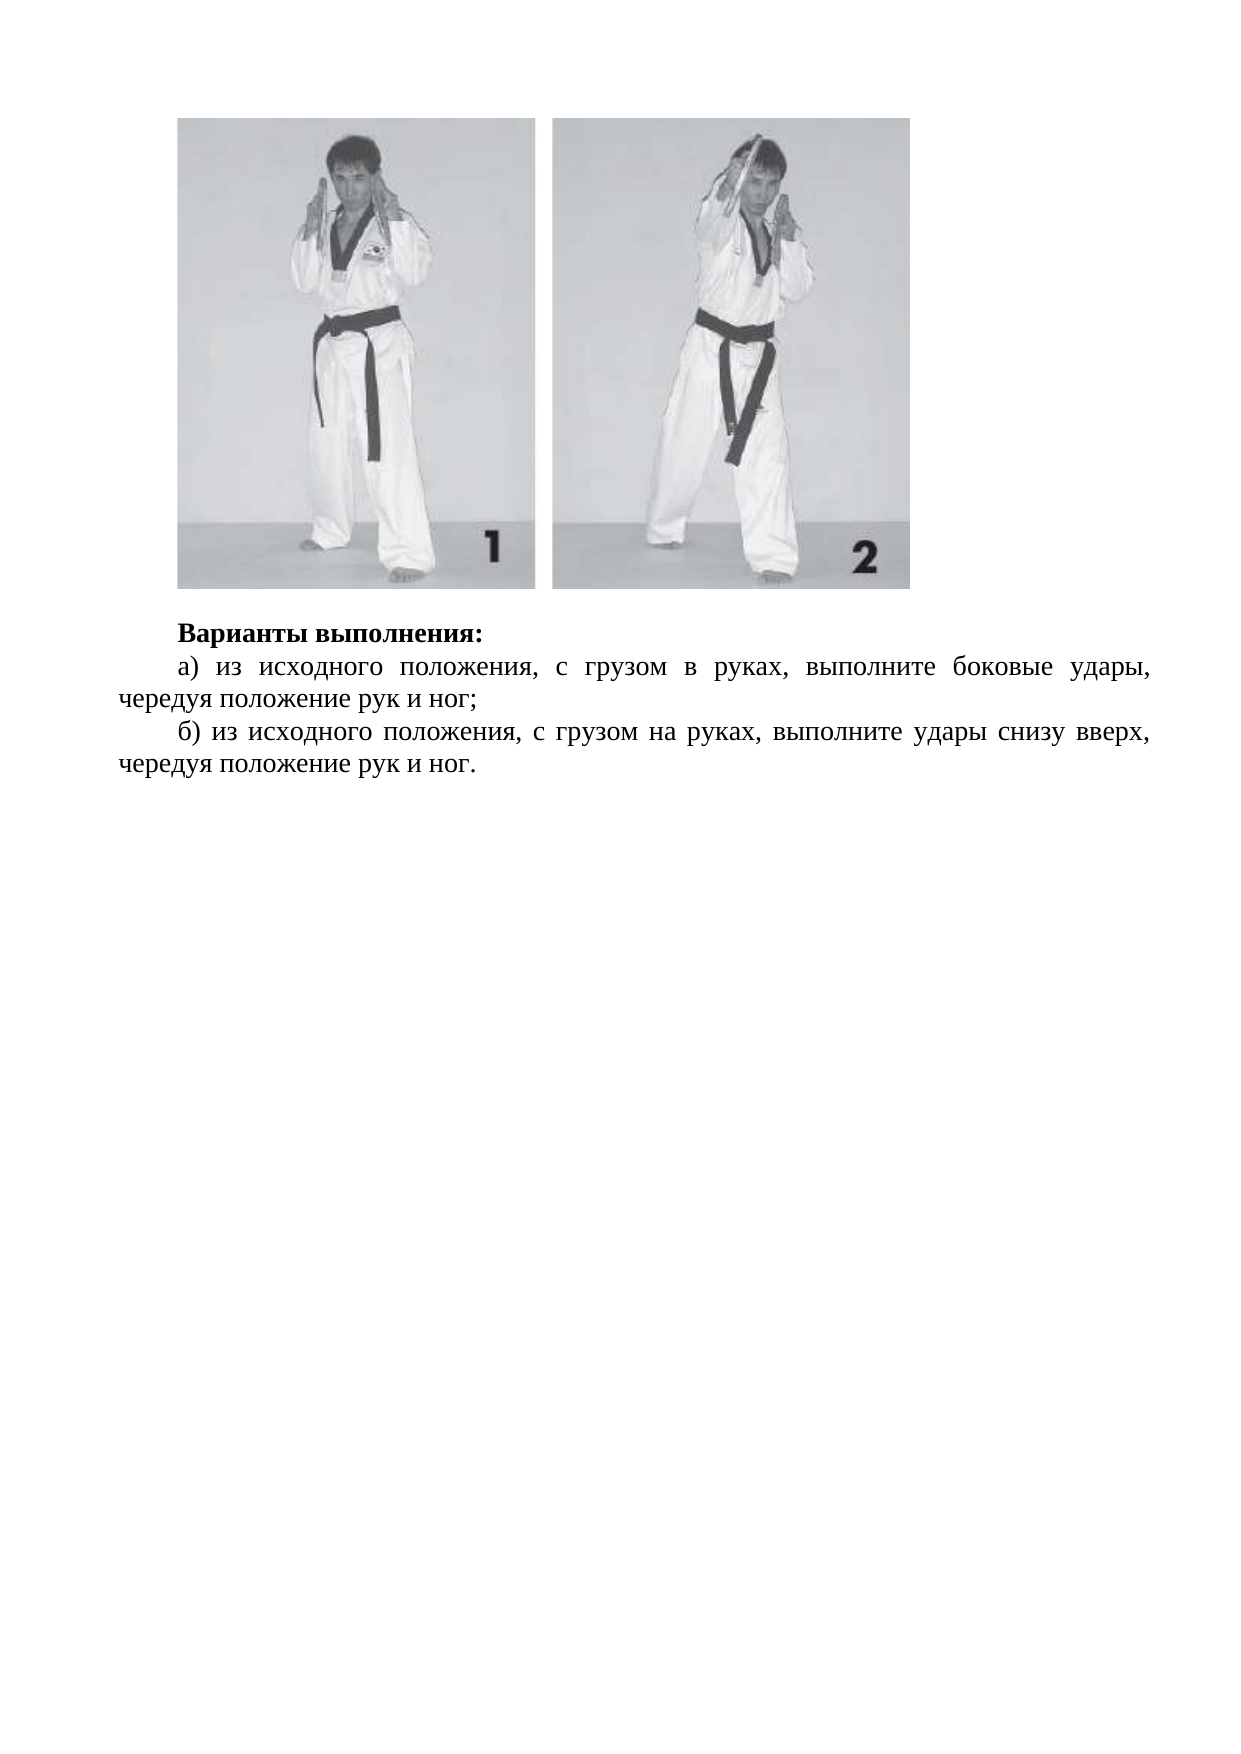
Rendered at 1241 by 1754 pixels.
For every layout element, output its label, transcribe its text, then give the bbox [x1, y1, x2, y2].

picture [177, 118, 910, 589]
text б) из исходного положения, с грузом на руках, выполните удары снизу вверх, чередуя положение рук и ног. [118, 714, 1152, 778]
text а) из исходного положения, с грузом в руках, выполните боковые удары, чередуя положение рук и ног; [118, 649, 1152, 714]
text Варианты выполнения: [118, 616, 1152, 649]
